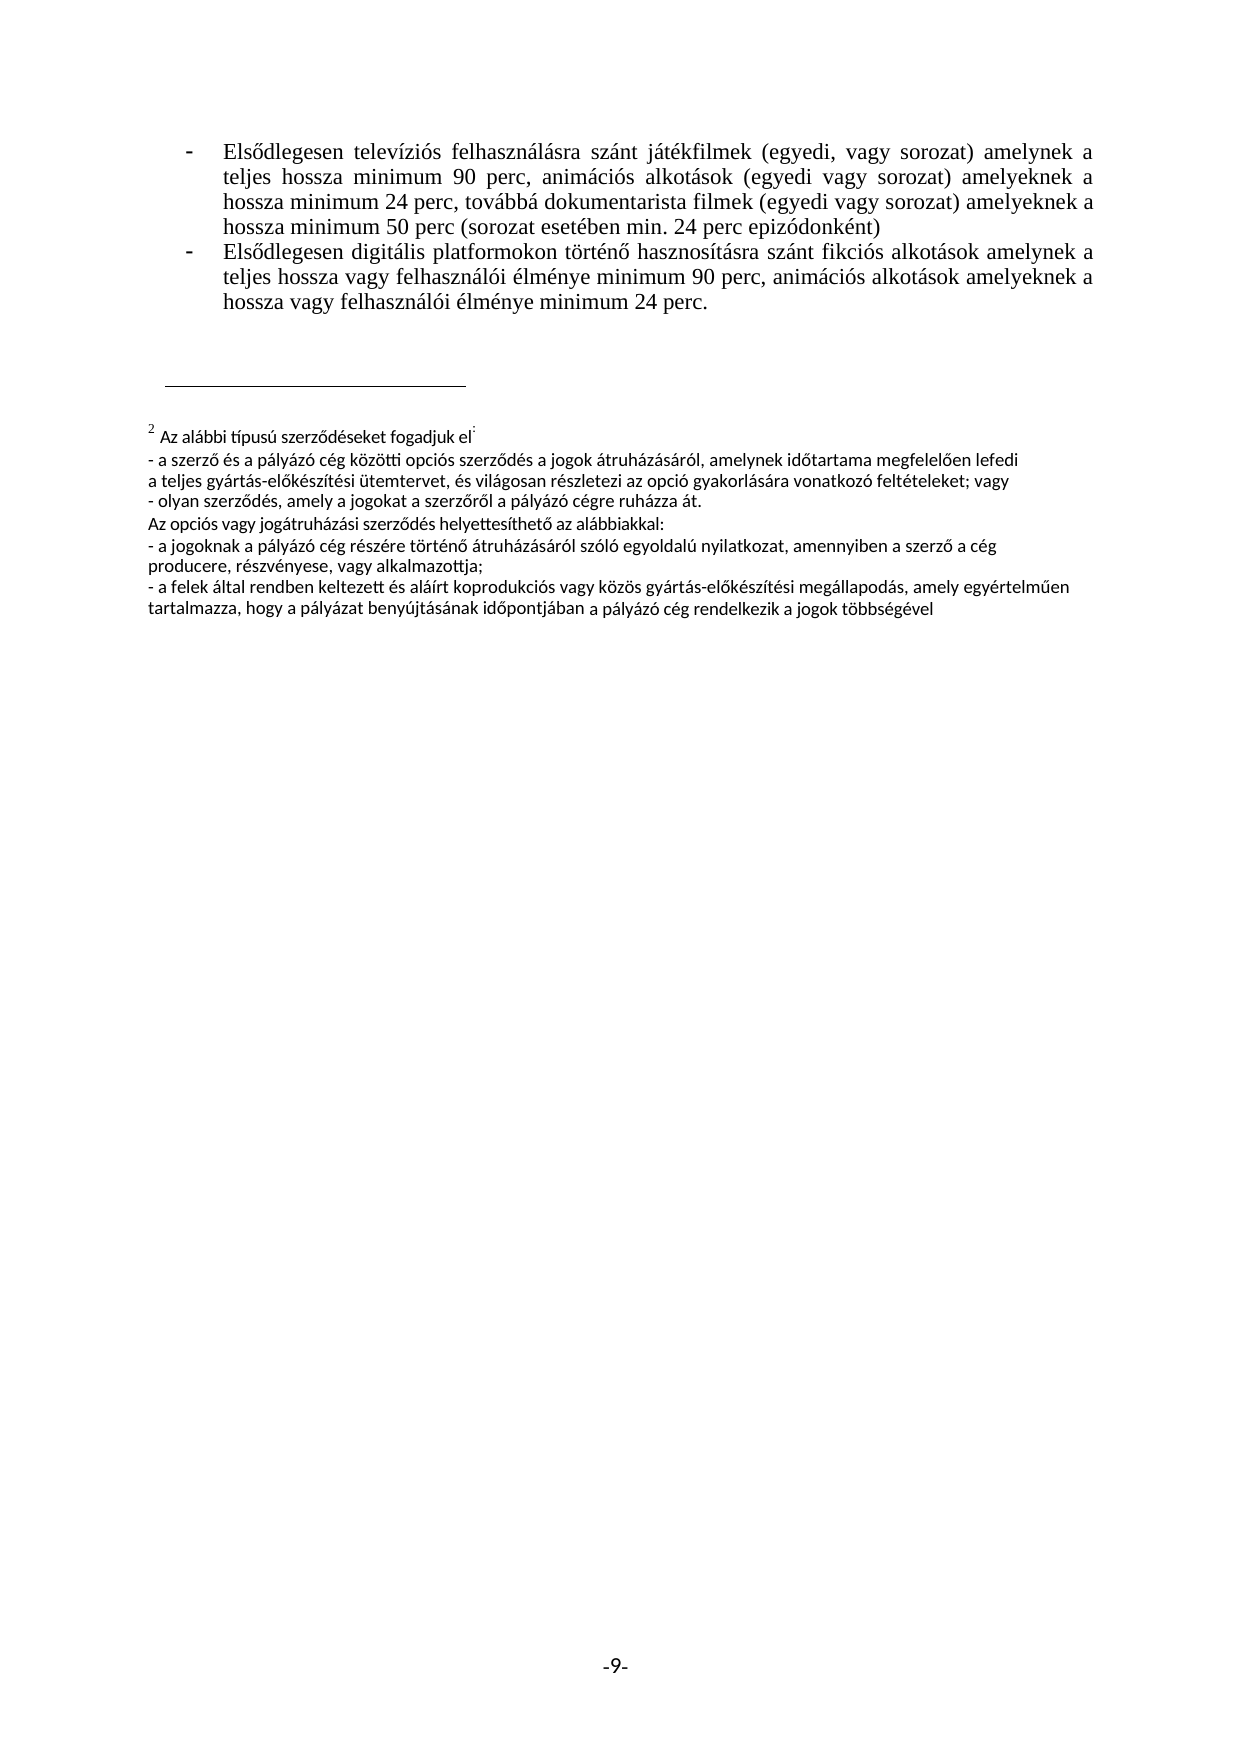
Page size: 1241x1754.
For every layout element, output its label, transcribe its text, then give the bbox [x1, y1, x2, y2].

text - a jogoknak a pályázó cég részére történő átruházásáról szóló egyoldalú nyilatkozat, amennyiben a szerző a cég producere, részvényese, vagy alkalmazottja; [148, 535, 1082, 577]
list Elsődlegesen digitális platformokon történő hasznosításra szánt fikciós alkotások amelynek a teljes hossza vagy felhasználói élménye minimum 90 perc, animációs alkotások amelyeknek a hossza vagy felhasználói élménye minimum 24 perc. [185, 240, 1095, 315]
text - olyan szerződés, amely a jogokat a szerzőről a pályázó cégre ruházza át. [148, 491, 1105, 512]
text Az opciós vagy jogátruházási szerződés helyettesíthető az alábbiakkal: [148, 512, 1105, 535]
text - a felek által rendben keltezett és aláírt koprodukciós vagy közös gyártás-előkészítési megállapodás, amely egyértelműen tartalmazza, hogy a pályázat benyújtásának időpontjában a pályázó cég rendelkezik a jogok többségével [148, 577, 1105, 619]
text 2 Az alábbi típusú szerződéseket fogadjuk el: [148, 419, 1105, 448]
text - a szerző és a pályázó cég közötti opciós szerződés a jogok átruházásáról, amelynek időtartama megfelelően lefedi a teljes gyártás-előkészítési ütemtervet, és világosan részletezi az opció gyakorlására vonatkozó feltételeket; vagy [148, 449, 1032, 491]
list Elsődlegesen televíziós felhasználásra szánt játékfilmek (egyedi, vagy sorozat) amelynek a teljes hossza minimum 90 perc, animációs alkotások (egyedi vagy sorozat) amelyeknek a hossza minimum 24 perc, továbbá dokumentarista filmek (egyedi vagy sorozat) amelyeknek a hossza minimum 50 perc (sorozat esetében min. 24 perc epizódonként) [185, 139, 1095, 239]
